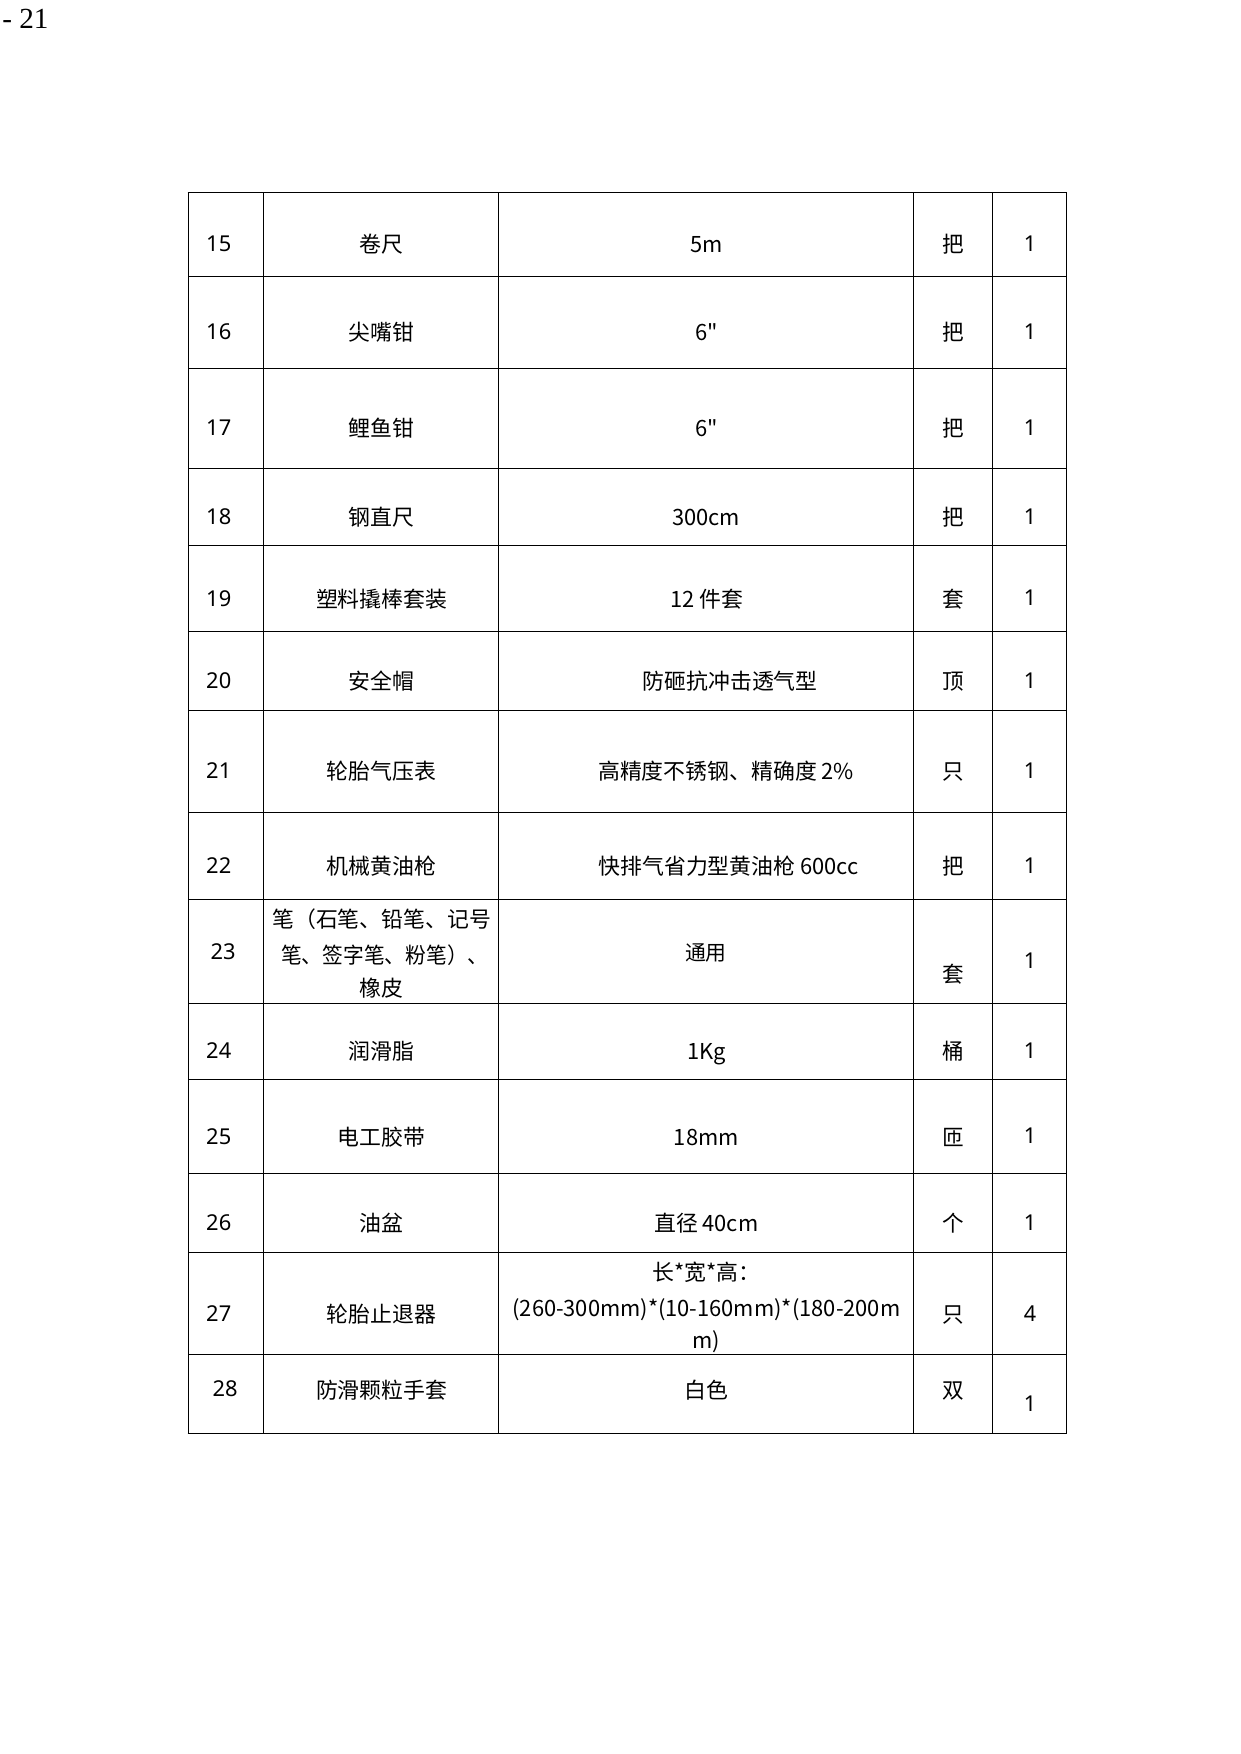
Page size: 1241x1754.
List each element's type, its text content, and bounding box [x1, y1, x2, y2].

table_header 1 [993, 193, 1066, 276]
table_cell 1 [993, 900, 1066, 1002]
table_cell 6" [499, 277, 913, 368]
table_cell 尖嘴钳 [264, 277, 498, 368]
table_cell 20 [189, 632, 263, 710]
table_cell 把 [914, 469, 992, 545]
table_cell 把 [914, 813, 992, 899]
table_cell 双 [914, 1355, 992, 1433]
table_cell 个 [914, 1174, 992, 1252]
table_cell 安全帽 [264, 632, 498, 710]
table_cell 匝 [914, 1080, 992, 1173]
table_cell 轮胎止退器 [264, 1253, 498, 1354]
table_cell 26 [189, 1174, 263, 1252]
table_cell 防滑颗粒手套 [264, 1355, 498, 1433]
table_cell 1 [993, 546, 1066, 631]
table_cell 22 [189, 813, 263, 899]
table_cell 27 [189, 1253, 263, 1354]
table_cell 钢直尺 [264, 469, 498, 545]
table_cell 长*宽*高： (260-300mm)*(10-160mm)*(180-200mm) [499, 1253, 913, 1354]
table_cell 鲤鱼钳 [264, 369, 498, 468]
table_cell 300cm [499, 469, 913, 545]
table_cell 1 [993, 632, 1066, 710]
table_cell 1 [993, 711, 1066, 812]
table_cell 25 [189, 1080, 263, 1173]
table_cell 1 [993, 1080, 1066, 1173]
table_cell 桶 [914, 1004, 992, 1078]
table_cell 塑料撬棒套装 [264, 546, 498, 631]
table_header 5m [499, 193, 913, 276]
table_cell 套 [914, 900, 992, 1002]
table_cell 1 [993, 369, 1066, 468]
table_cell 1Kg [499, 1004, 913, 1078]
table_cell 1 [993, 1004, 1066, 1078]
table_cell 6" [499, 369, 913, 468]
table_cell 套 [914, 546, 992, 631]
table_cell 把 [914, 369, 992, 468]
table_header 卷尺 [264, 193, 498, 276]
table_cell 快排气省力型黄油枪 600cc [499, 813, 913, 899]
table_cell 机械黄油枪 [264, 813, 498, 899]
table_cell 18mm [499, 1080, 913, 1173]
table_cell 高精度不锈钢、精确度 2% [499, 711, 913, 812]
table_cell 16 [189, 277, 263, 368]
table_cell 通用 [499, 900, 913, 1002]
table_header 把 [914, 193, 992, 276]
table_cell 1 [993, 469, 1066, 545]
table_cell 24 [189, 1004, 263, 1078]
table_cell 直径 40cm [499, 1174, 913, 1252]
table_cell 润滑脂 [264, 1004, 498, 1078]
table_cell 电工胶带 [264, 1080, 498, 1173]
table_cell 只 [914, 1253, 992, 1354]
table_cell 23 [189, 900, 263, 1002]
table_cell 只 [914, 711, 992, 812]
table_cell 1 [993, 277, 1066, 368]
table_cell 1 [993, 1355, 1066, 1433]
table_cell 21 [189, 711, 263, 812]
table_cell 19 [189, 546, 263, 631]
table_cell 顶 [914, 632, 992, 710]
table_cell 1 [993, 813, 1066, 899]
table_cell 把 [914, 277, 992, 368]
table_cell 18 [189, 469, 263, 545]
table_cell 12 件套 [499, 546, 913, 631]
table_cell 4 [993, 1253, 1066, 1354]
table_cell 油盆 [264, 1174, 498, 1252]
table_header 15 [189, 193, 263, 276]
table_cell 白色 [499, 1355, 913, 1433]
table_cell 轮胎气压表 [264, 711, 498, 812]
table_cell 1 [993, 1174, 1066, 1252]
table_cell 17 [189, 369, 263, 468]
table_cell 28 [189, 1355, 263, 1433]
table_cell 防砸抗冲击透气型 [499, 632, 913, 710]
table_cell 笔（石笔、铅笔、记号笔、签字笔、粉笔）、 橡皮 [264, 900, 498, 1002]
